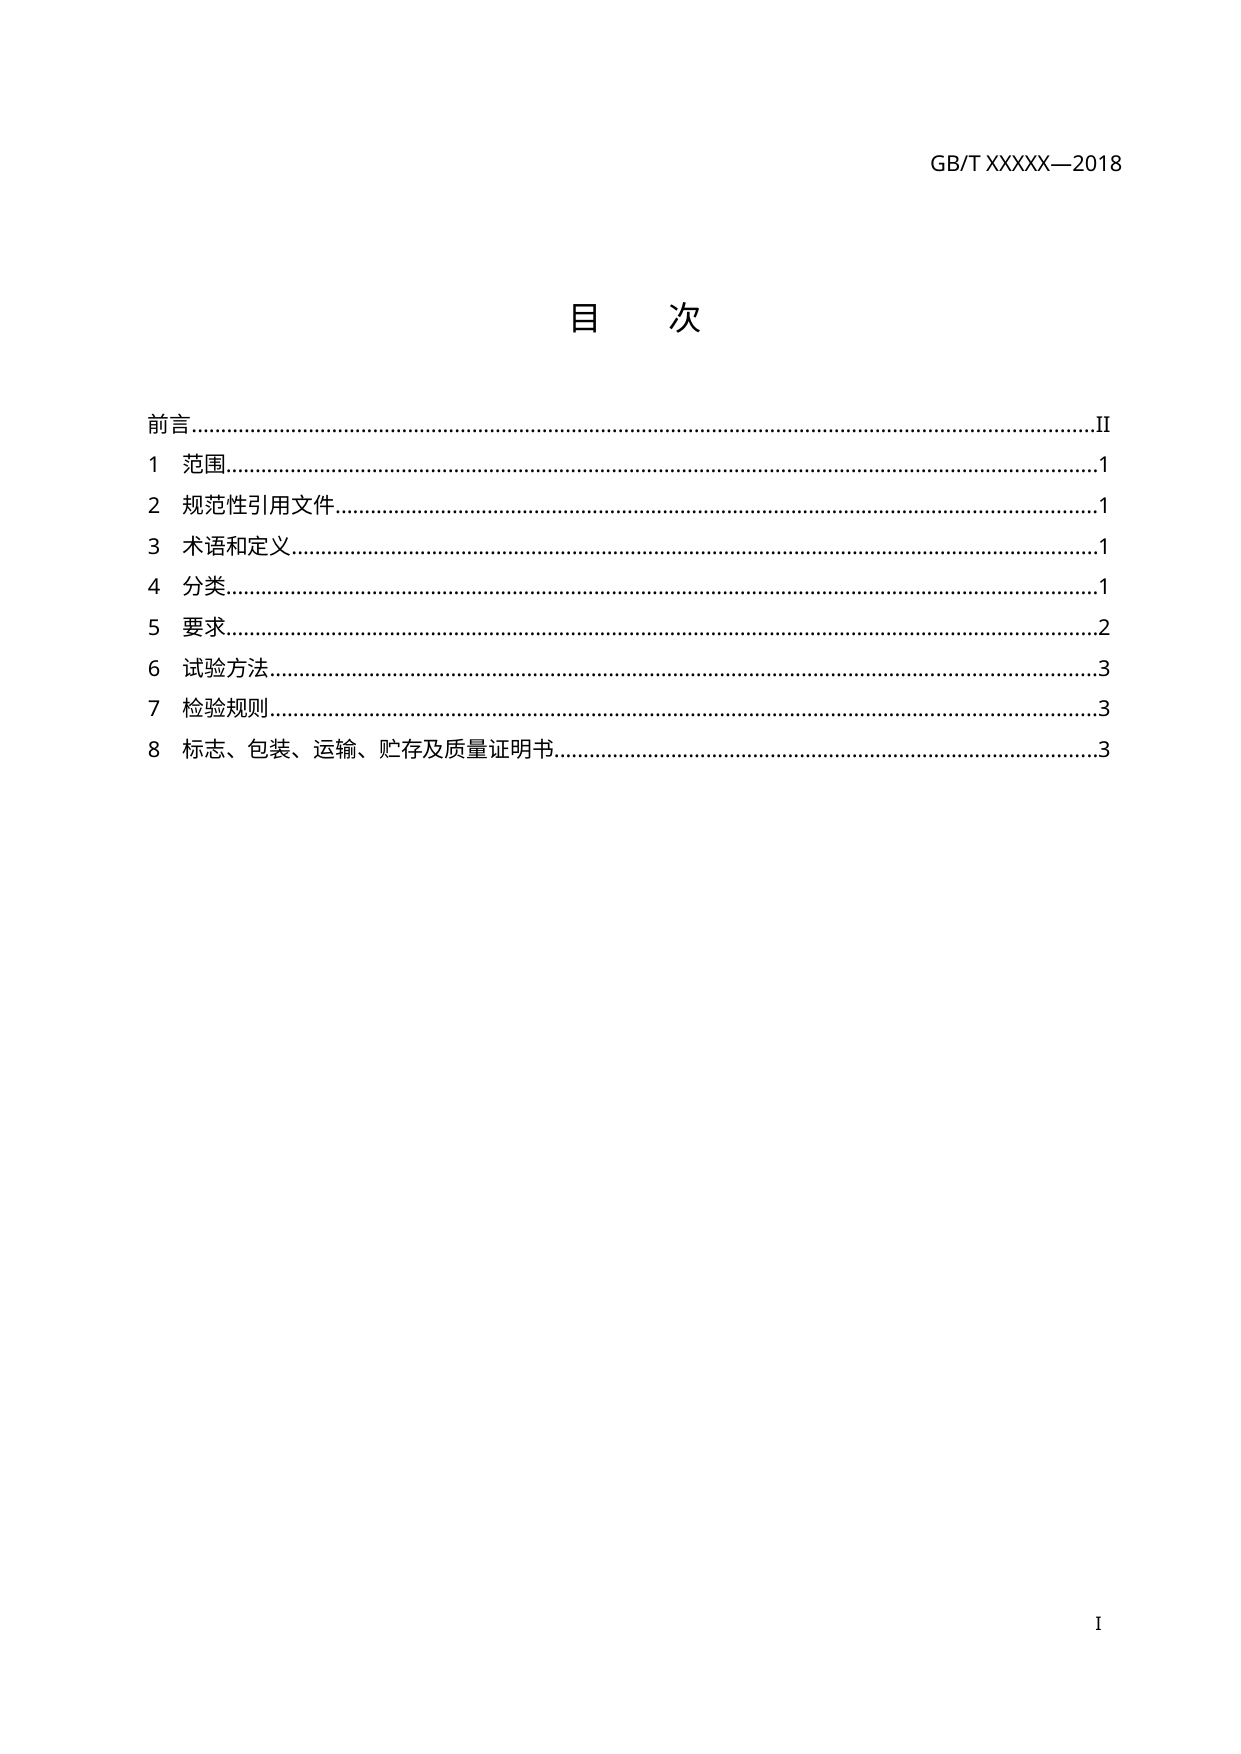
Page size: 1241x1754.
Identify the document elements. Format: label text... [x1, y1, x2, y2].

text 7 检验规则 3 [148, 691, 1122, 723]
text 8 标志、包装、运输、贮存及质量证明书 3 [148, 732, 1122, 764]
text 5 要求 2 [148, 610, 1122, 642]
text 目 次 [148, 283, 1122, 348]
text 前言 II [148, 407, 1122, 439]
text 1 范围 1 [148, 447, 1122, 480]
text 6 试验方法 3 [148, 650, 1122, 683]
text 3 术语和定义 1 [148, 528, 1122, 561]
text 4 分类 1 [148, 569, 1122, 602]
text 2 规范性引用文件 1 [148, 488, 1122, 520]
